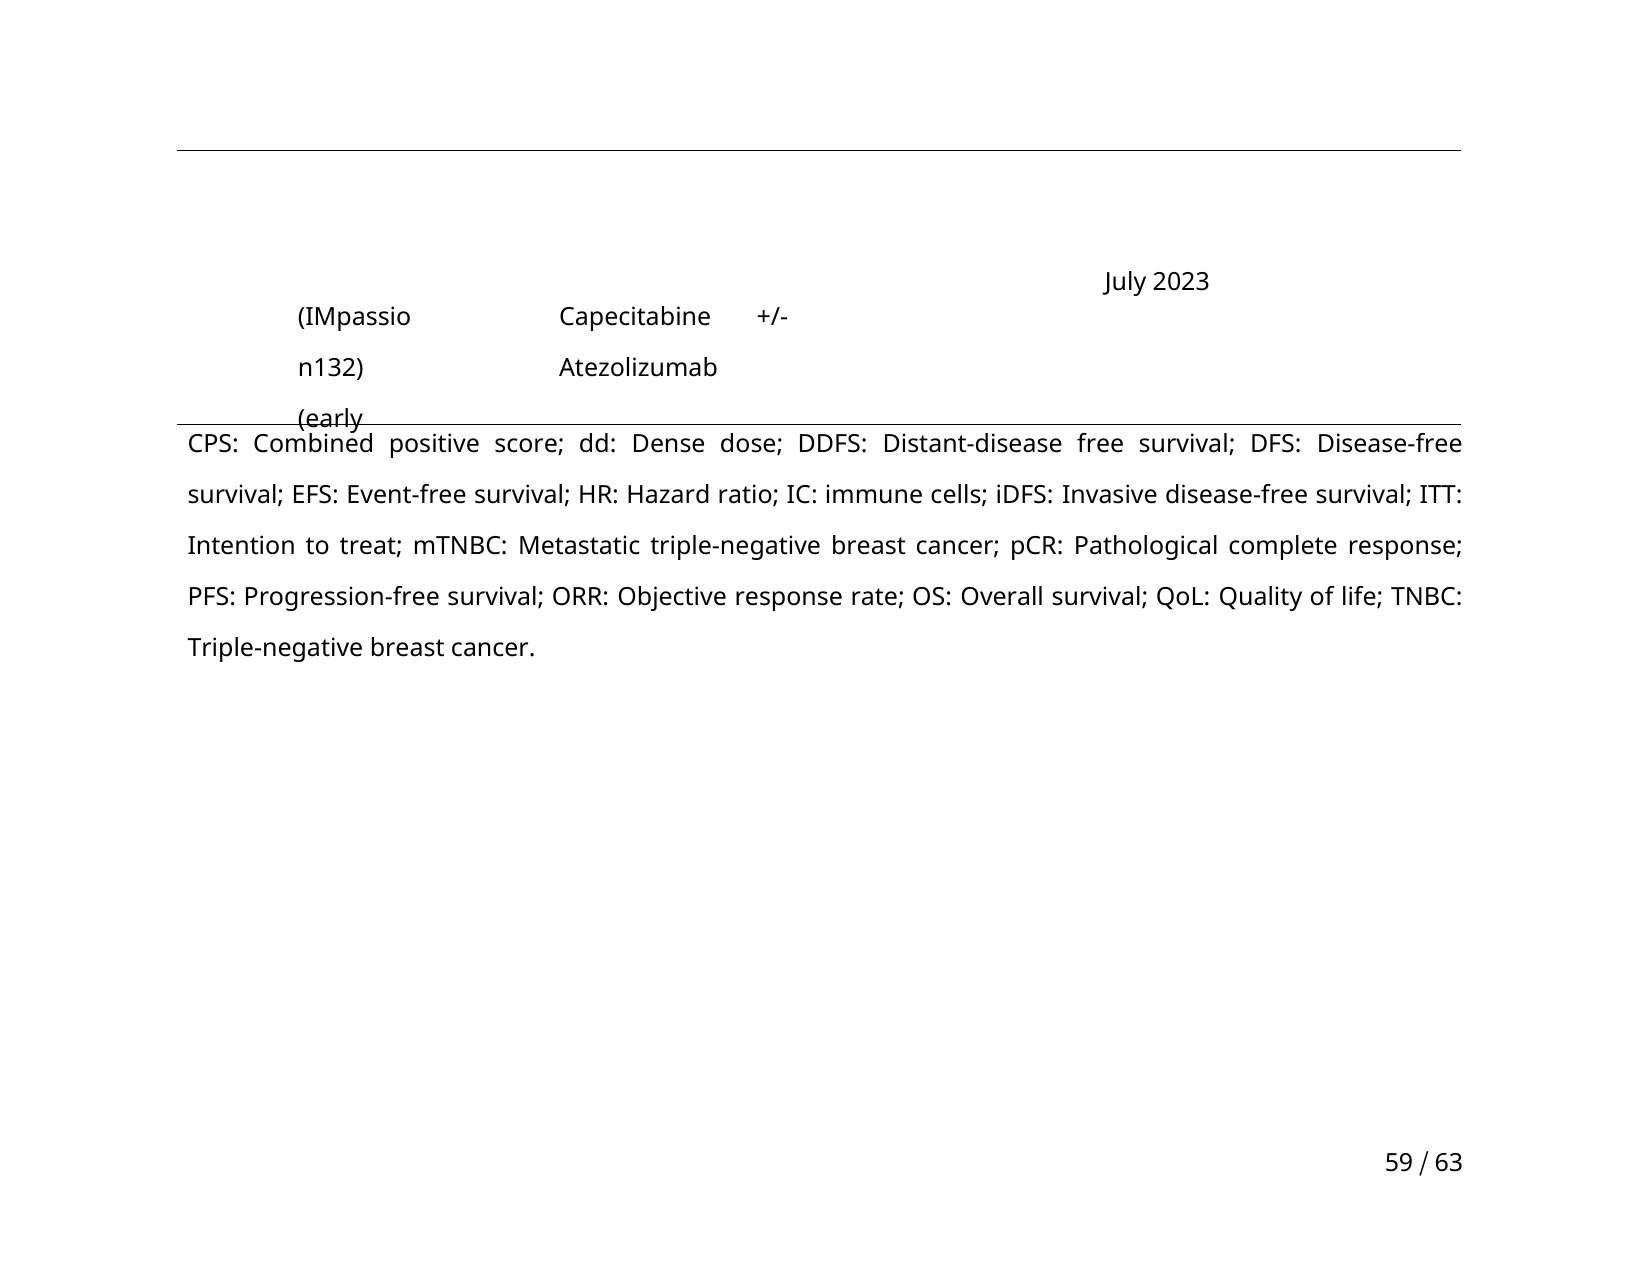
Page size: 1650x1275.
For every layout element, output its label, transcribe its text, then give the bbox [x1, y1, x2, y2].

text CPS: combined positive score; dd: dense dose; DDFS: distant-disease free survival; DFS: disease-free survival; EFS: event-free survival; HR: Hazard ratio; IC: immune cells; iDFS: invasive disease-free survival; ITT: intention to treat; mTNBC: metastatic triple-negative breast cancer; pCR: pathological complete response; PFS: progression-free survival; ORR: objective response rate; OS: overall survival; QoL: quality of life; TNBC: triple-negative breast cancer. [187, 425, 1463, 664]
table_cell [1094, 151, 1461, 424]
